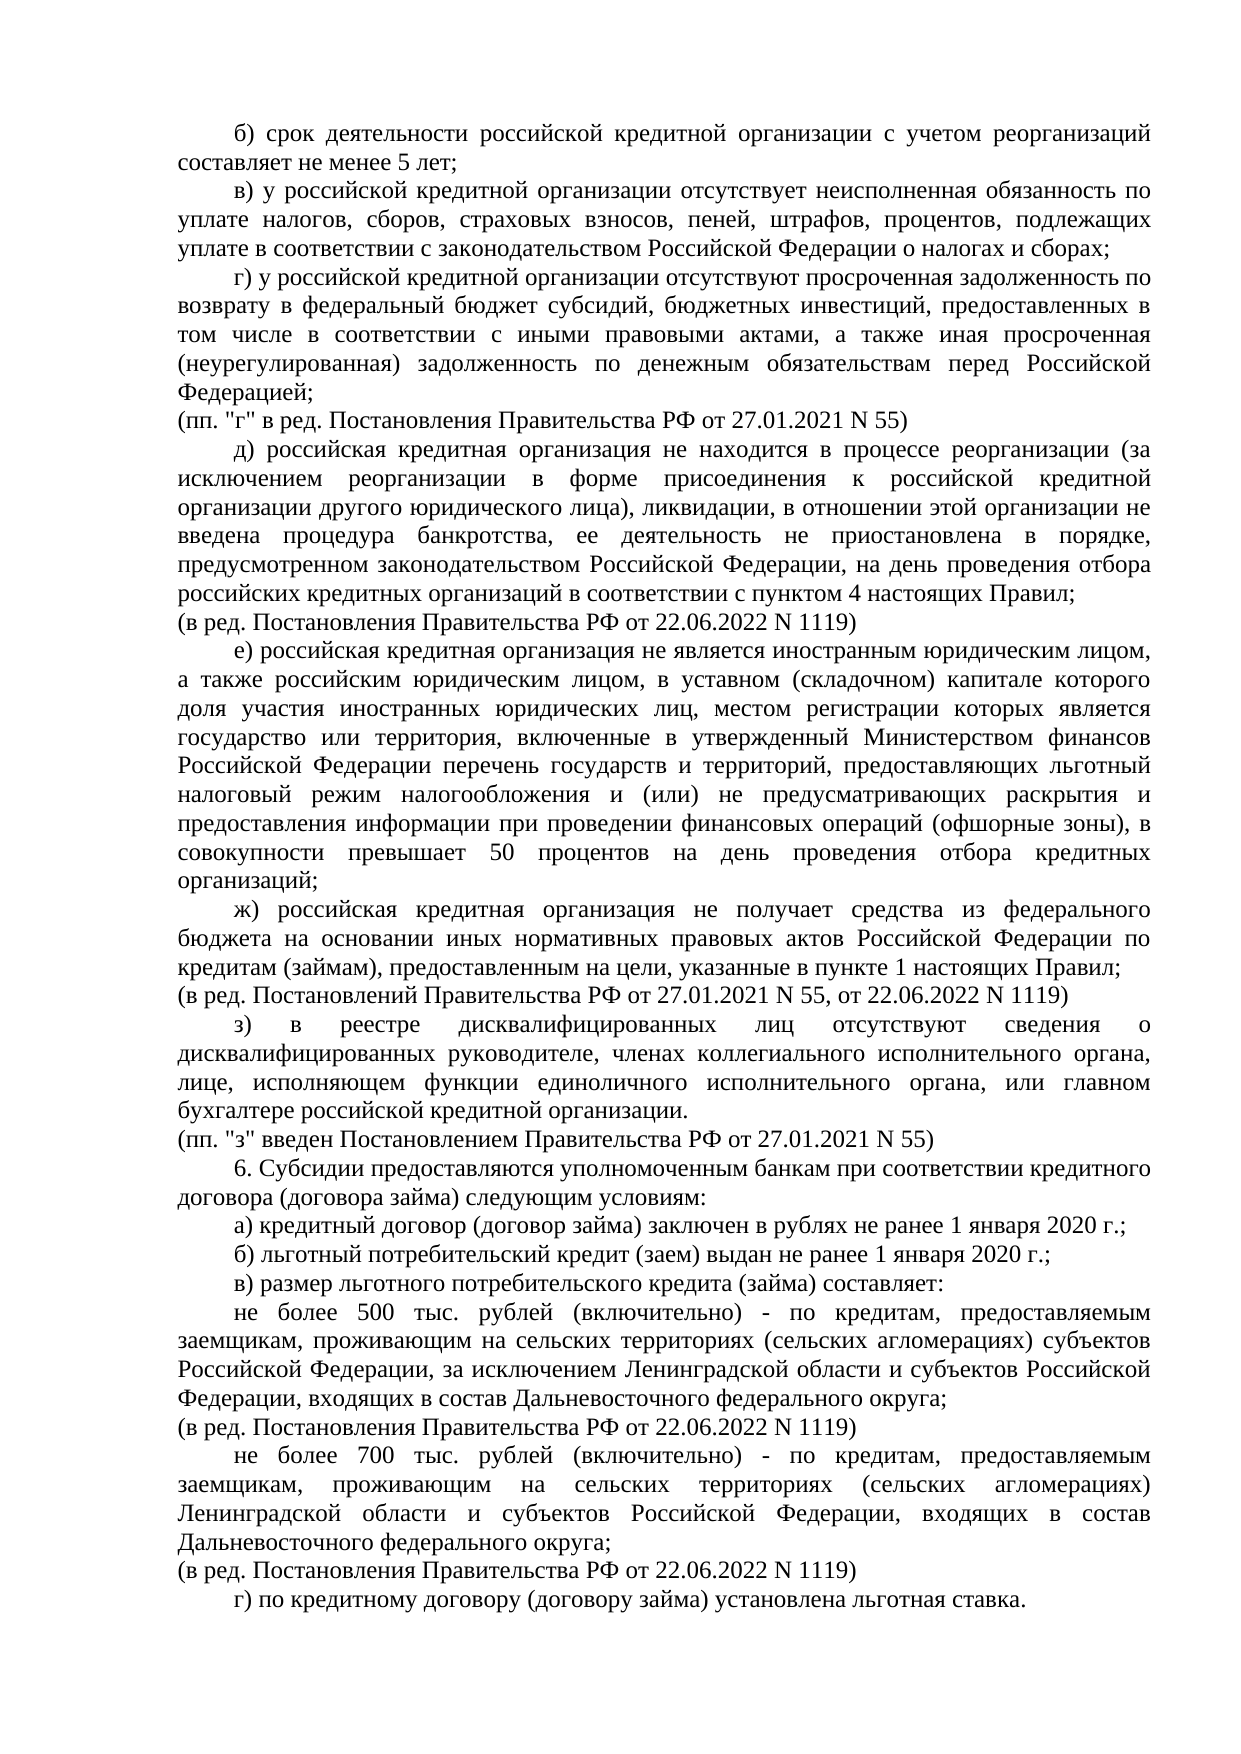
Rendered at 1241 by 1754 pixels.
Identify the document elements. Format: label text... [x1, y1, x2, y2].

text б) льготный потребительский кредит (заем) выдан не ранее 1 января 2020 г.; [177, 1239, 1152, 1268]
text г) по кредитному договору (договору займа) установлена льготная ставка. [177, 1584, 1152, 1613]
text не более 500 тыс. рублей (включительно) - по кредитам, предоставляемым заемщикам, проживающим на сельских территориях (сельских агломерациях) субъектов Российской Федерации, за исключением Ленинградской области и субъектов Российской Федерации, входящих в состав Дальневосточного федерального округа; [177, 1297, 1152, 1412]
text з) в реестре дисквалифицированных лиц отсутствуют сведения о дисквалифицированных руководителе, членах коллегиального исполнительного органа, лице, исполняющем функции единоличного исполнительного органа, или главном бухгалтере российской кредитной организации. [177, 1009, 1152, 1124]
text г) у российской кредитной организации отсутствуют просроченная задолженность по возврату в федеральный бюджет субсидий, бюджетных инвестиций, предоставленных в том числе в соответствии с иными правовыми актами, а также иная просроченная (неурегулированная) задолженность по денежным обязательствам перед Российской Федерацией; [177, 262, 1152, 406]
text в) размер льготного потребительского кредита (займа) составляет: [177, 1268, 1152, 1297]
text (пп. "з" введен Постановлением Правительства РФ от 27.01.2021 N 55) [177, 1124, 1152, 1153]
text (в ред. Постановления Правительства РФ от 22.06.2022 N 1119) [177, 607, 1152, 636]
text ж) российская кредитная организация не получает средства из федерального бюджета на основании иных нормативных правовых актов Российской Федерации по кредитам (займам), предоставленным на цели, указанные в пункте 1 настоящих Правил; [177, 894, 1152, 981]
text б) срок деятельности российской кредитной организации с учетом реорганизаций составляет не менее 5 лет; [177, 118, 1152, 176]
text (в ред. Постановления Правительства РФ от 22.06.2022 N 1119) [177, 1556, 1152, 1584]
text не более 700 тыс. рублей (включительно) - по кредитам, предоставляемым заемщикам, проживающим на сельских территориях (сельских агломерациях) Ленинградской области и субъектов Российской Федерации, входящих в состав Дальневосточного федерального округа; [177, 1441, 1152, 1556]
text (пп. "г" в ред. Постановления Правительства РФ от 27.01.2021 N 55) [177, 406, 1152, 434]
text (в ред. Постановлений Правительства РФ от 27.01.2021 N 55, от 22.06.2022 N 1119) [177, 981, 1152, 1009]
text а) кредитный договор (договор займа) заключен в рублях не ранее 1 января 2020 г.; [177, 1211, 1152, 1239]
text 6. Субсидии предоставляются уполномоченным банкам при соответствии кредитного договора (договора займа) следующим условиям: [177, 1153, 1152, 1211]
text д) российская кредитная организация не находится в процессе реорганизации (за исключением реорганизации в форме присоединения к российской кредитной организации другого юридического лица), ликвидации, в отношении этой организации не введена процедура банкротства, ее деятельность не приостановлена в порядке, предусмотренном законодательством Российской Федерации, на день проведения отбора российских кредитных организаций в соответствии с пунктом 4 настоящих Правил; [177, 434, 1152, 607]
text в) у российской кредитной организации отсутствует неисполненная обязанность по уплате налогов, сборов, страховых взносов, пеней, штрафов, процентов, подлежащих уплате в соответствии с законодательством Российской Федерации о налогах и сборах; [177, 176, 1152, 262]
text (в ред. Постановления Правительства РФ от 22.06.2022 N 1119) [177, 1412, 1152, 1441]
text е) российская кредитная организация не является иностранным юридическим лицом, а также российским юридическим лицом, в уставном (складочном) капитале которого доля участия иностранных юридических лиц, местом регистрации которых является государство или территория, включенные в утвержденный Министерством финансов Российской Федерации перечень государств и территорий, предоставляющих льготный налоговый режим налогообложения и (или) не предусматривающих раскрытия и предоставления информации при проведении финансовых операций (офшорные зоны), в совокупности превышает 50 процентов на день проведения отбора кредитных организаций; [177, 636, 1152, 894]
